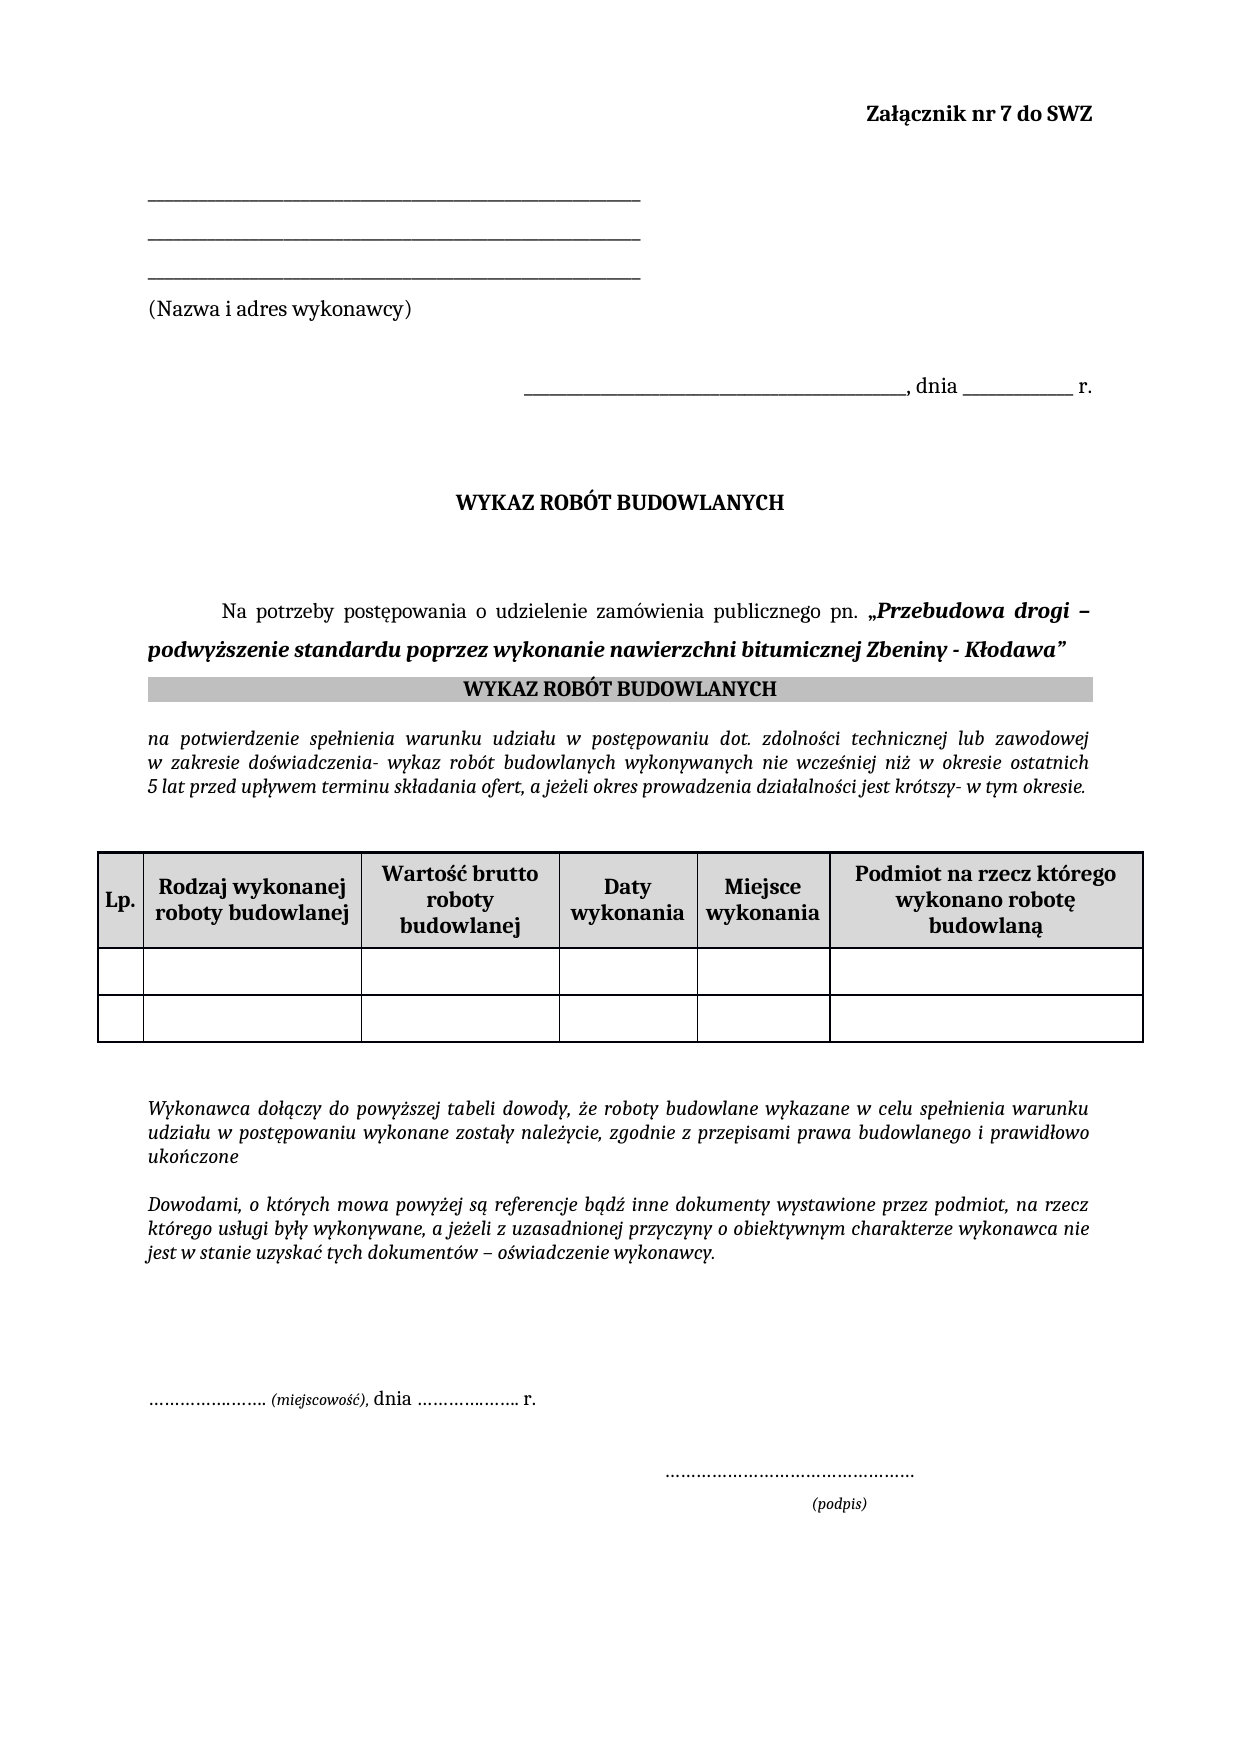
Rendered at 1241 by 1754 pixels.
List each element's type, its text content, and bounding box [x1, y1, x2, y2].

table_cell [99, 949, 143, 994]
table_cell [144, 996, 361, 1041]
text Załącznik nr 7 do SWZ [148, 101, 1093, 127]
text …………….……. (miejscowość), dnia ………….……. r. [148, 1387, 1093, 1411]
table_cell [560, 949, 697, 994]
table_cell [560, 996, 697, 1041]
list na potwierdzenie spełnienia warunku udziału w postępowaniu dot. zdolności technicznej lub zawodowej w zakresie doświadczenia- wykaz robót budowlanych wykonywanych nie wcześniej niż w okresie ostatnich 5 lat przed upływem terminu składania ofert, a jeżeli okres prowadzenia działalności jest krótszy- w tym okresie. [148, 727, 1093, 799]
text __________________________________________________________ [148, 179, 1093, 205]
text WYKAZ ROBÓT BUDOWLANYCH [148, 490, 1093, 516]
table_cell [698, 996, 829, 1041]
text (podpis) [738, 1494, 1093, 1514]
text (Nazwa i adres wykonawcy) [148, 295, 1093, 322]
table_cell [362, 996, 559, 1041]
text WYKAZ ROBÓT BUDOWLANYCH [148, 677, 1093, 702]
table_cell [99, 996, 143, 1041]
text ………………………………………… [148, 1458, 1093, 1482]
table_cell [698, 949, 829, 994]
text Na potrzeby postępowania o udzielenie zamówienia publicznego pn. „Przebudowa drogi – podwyższenie standardu poprzez wykonanie nawierzchni bitumicznej Zbeniny - Kłodawa” [148, 598, 1093, 663]
text __________________________________________________________ [148, 257, 1093, 283]
list Dowodami, o których mowa powyżej są referencje bądź inne dokumenty wystawione przez podmiot, na rzecz którego usługi były wykonywane, a jeżeli z uzasadnionej przyczyny o obiektywnym charakterze wykonawca nie jest w stanie uzyskać tych dokumentów – oświadczenie wykonawcy. [148, 1193, 1093, 1265]
table_header Rodzaj wykonanej roboty budowlanej [144, 854, 361, 947]
text __________________________________________________________ [148, 218, 1093, 244]
table_cell [144, 949, 361, 994]
table_cell [831, 996, 1142, 1041]
text _____________________________________________, dnia _____________ r. [148, 373, 1093, 399]
table_header Miejsce wykonania [698, 854, 829, 947]
table_cell [362, 949, 559, 994]
list Wykonawca dołączy do powyższej tabeli dowody, że roboty budowlane wykazane w celu spełnienia warunku udziału w postępowaniu wykonane zostały należycie, zgodnie z przepisami prawa budowlanego i prawidłowo ukończone [148, 1097, 1093, 1169]
table_header Podmiot na rzecz którego wykonano robotę budowlaną [831, 854, 1142, 947]
table_cell [831, 949, 1142, 994]
table_header Lp. [99, 854, 143, 947]
table_header Daty wykonania [560, 854, 697, 947]
table_header Wartość brutto roboty budowlanej [362, 854, 559, 947]
